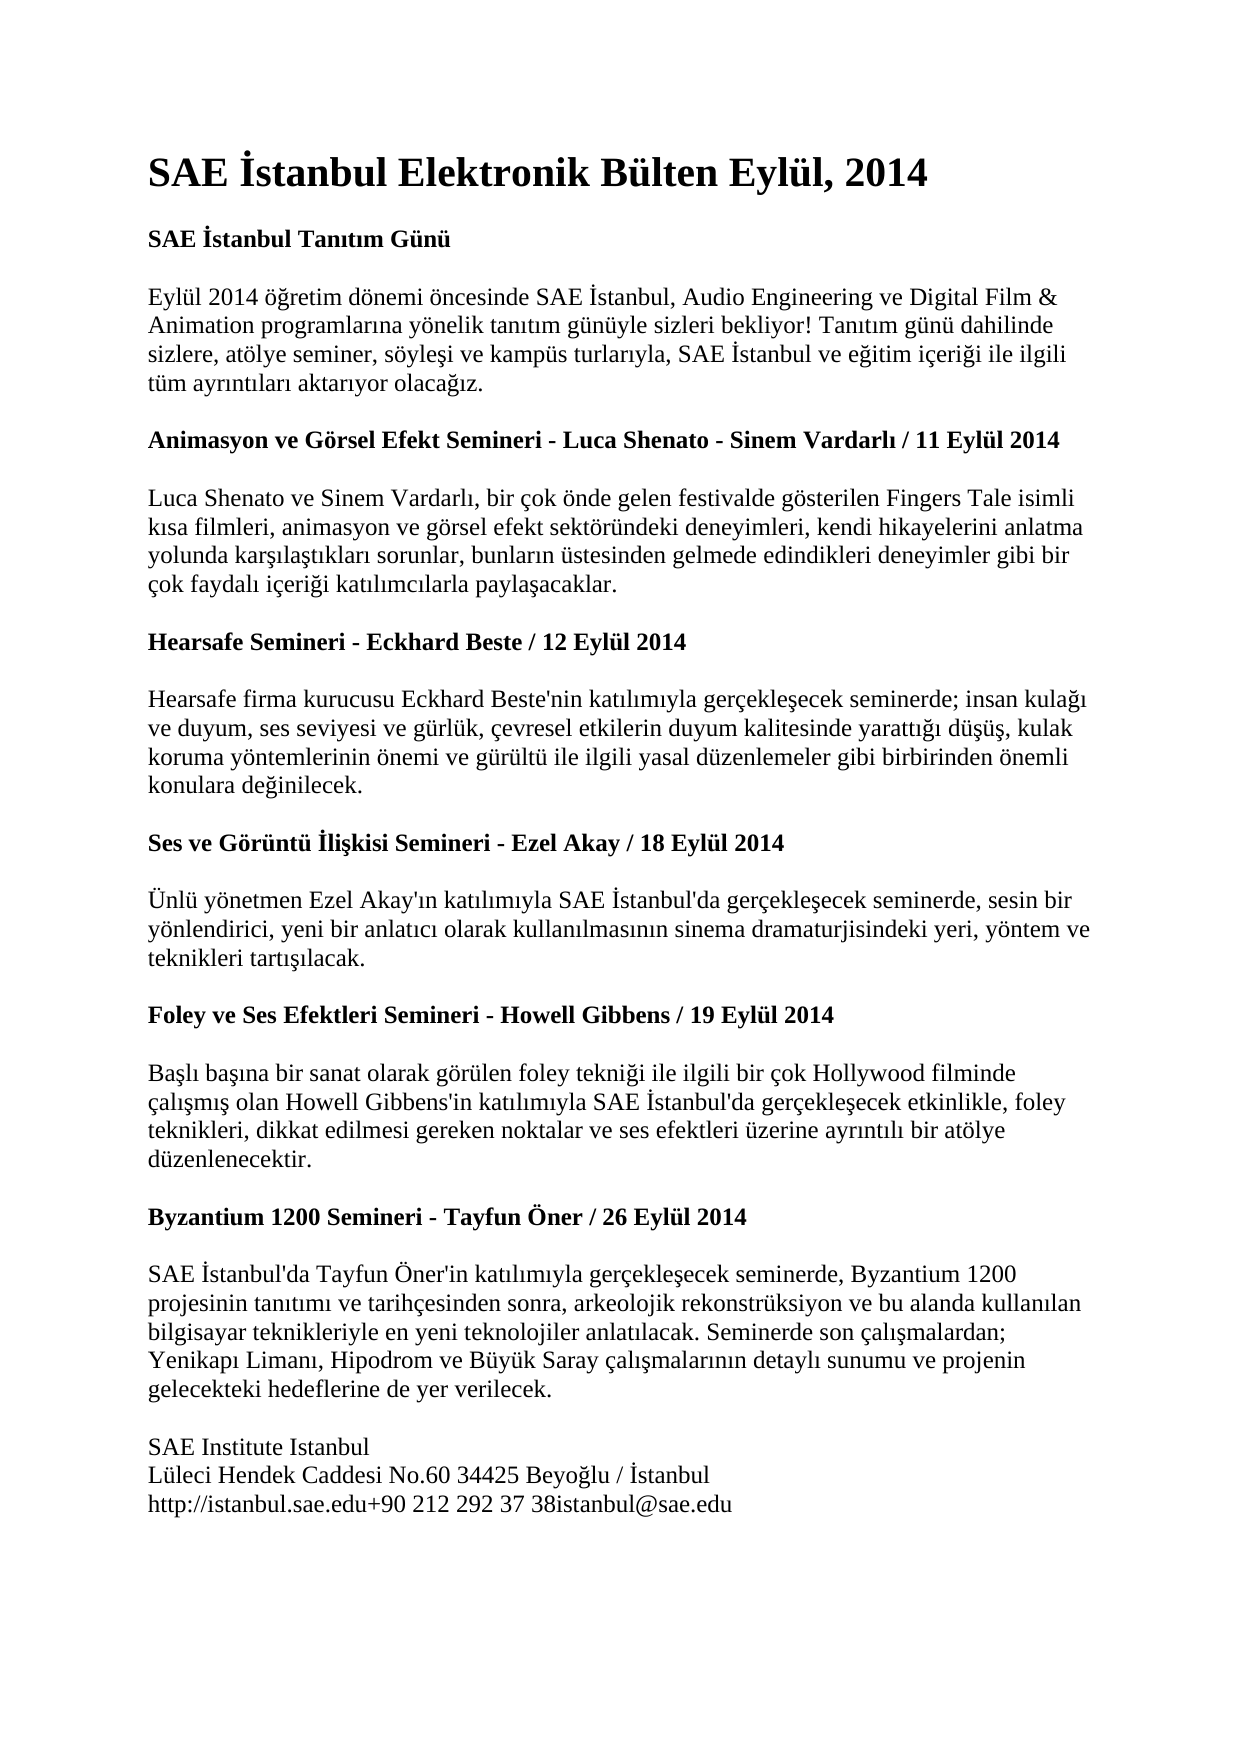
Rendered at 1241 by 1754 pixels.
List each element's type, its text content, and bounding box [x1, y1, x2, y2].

text Ses ve Görüntü İlişkisi Semineri - Ezel Akay / 18 Eylül 2014 [148, 828, 1093, 857]
text SAE İstanbul Elektronik Bülten Eylül, 2014 [148, 148, 1093, 196]
text Foley ve Ses Efektleri Semineri - Howell Gibbens / 19 Eylül 2014 [148, 1001, 1093, 1029]
text SAE İstanbul Tanıtım Günü [148, 224, 1093, 253]
text Ünlü yönetmen Ezel Akay'ın katılımıyla SAE İstanbul'da gerçekleşecek seminerde, sesin bir yönlendirici, yeni bir anlatıcı olarak kullanılmasının sinema dramaturjisindeki yeri, yöntem ve teknikleri tartışılacak. [148, 886, 1093, 972]
text Hearsafe firma kurucusu Eckhard Beste'nin katılımıyla gerçekleşecek seminerde; insan kulağı ve duyum, ses seviyesi ve gürlük, çevresel etkilerin duyum kalitesinde yarattığı düşüş, kulak koruma yöntemlerinin önemi ve gürültü ile ilgili yasal düzenlemeler gibi birbirinden önemli konulara değinilecek. [148, 684, 1093, 799]
text SAE İstanbul'da Tayfun Öner'in katılımıyla gerçekleşecek seminerde, Byzantium 1200 projesinin tanıtımı ve tarihçesinden sonra, arkeolojik rekonstrüksiyon ve bu alanda kullanılan bilgisayar teknikleriyle en yeni teknolojiler anlatılacak. Seminerde son çalışmalardan; Yenikapı Limanı, Hipodrom ve Büyük Saray çalışmalarının detaylı sunumu ve projenin gelecekteki hedeflerine de yer verilecek. [148, 1259, 1093, 1403]
text Eylül 2014 öğretim dönemi öncesinde SAE İstanbul, Audio Engineering ve Digital Film & Animation programlarına yönelik tanıtım günüyle sizleri bekliyor! Tanıtım günü dahilinde sizlere, atölye seminer, söyleşi ve kampüs turlarıyla, SAE İstanbul ve eğitim içeriği ile ilgili tüm ayrıntıları aktarıyor olacağız. [148, 282, 1093, 397]
text http://istanbul.sae.edu+90 212 292 37 38istanbul@sae.edu [148, 1489, 1093, 1518]
text Hearsafe Semineri - Eckhard Beste / 12 Eylül 2014 [148, 627, 1093, 656]
text SAE Institute Istanbul [148, 1432, 1093, 1461]
text Başlı başına bir sanat olarak görülen foley tekniği ile ilgili bir çok Hollywood filminde çalışmış olan Howell Gibbens'in katılımıyla SAE İstanbul'da gerçekleşecek etkinlikle, foley teknikleri, dikkat edilmesi gereken noktalar ve ses efektleri üzerine ayrıntılı bir atölye düzenlenecektir. [148, 1058, 1093, 1173]
text Animasyon ve Görsel Efekt Semineri - Luca Shenato - Sinem Vardarlı / 11 Eylül 2014 [148, 426, 1093, 454]
text Lüleci Hendek Caddesi No.60 34425 Beyoğlu / İstanbul [148, 1461, 1093, 1489]
text Byzantium 1200 Semineri - Tayfun Öner / 26 Eylül 2014 [148, 1202, 1093, 1231]
text Luca Shenato ve Sinem Vardarlı, bir çok önde gelen festivalde gösterilen Fingers Tale isimli kısa filmleri, animasyon ve görsel efekt sektöründeki deneyimleri, kendi hikayelerini anlatma yolunda karşılaştıkları sorunlar, bunların üstesinden gelmede edindikleri deneyimler gibi bir çok faydalı içeriği katılımcılarla paylaşacaklar. [148, 483, 1093, 598]
